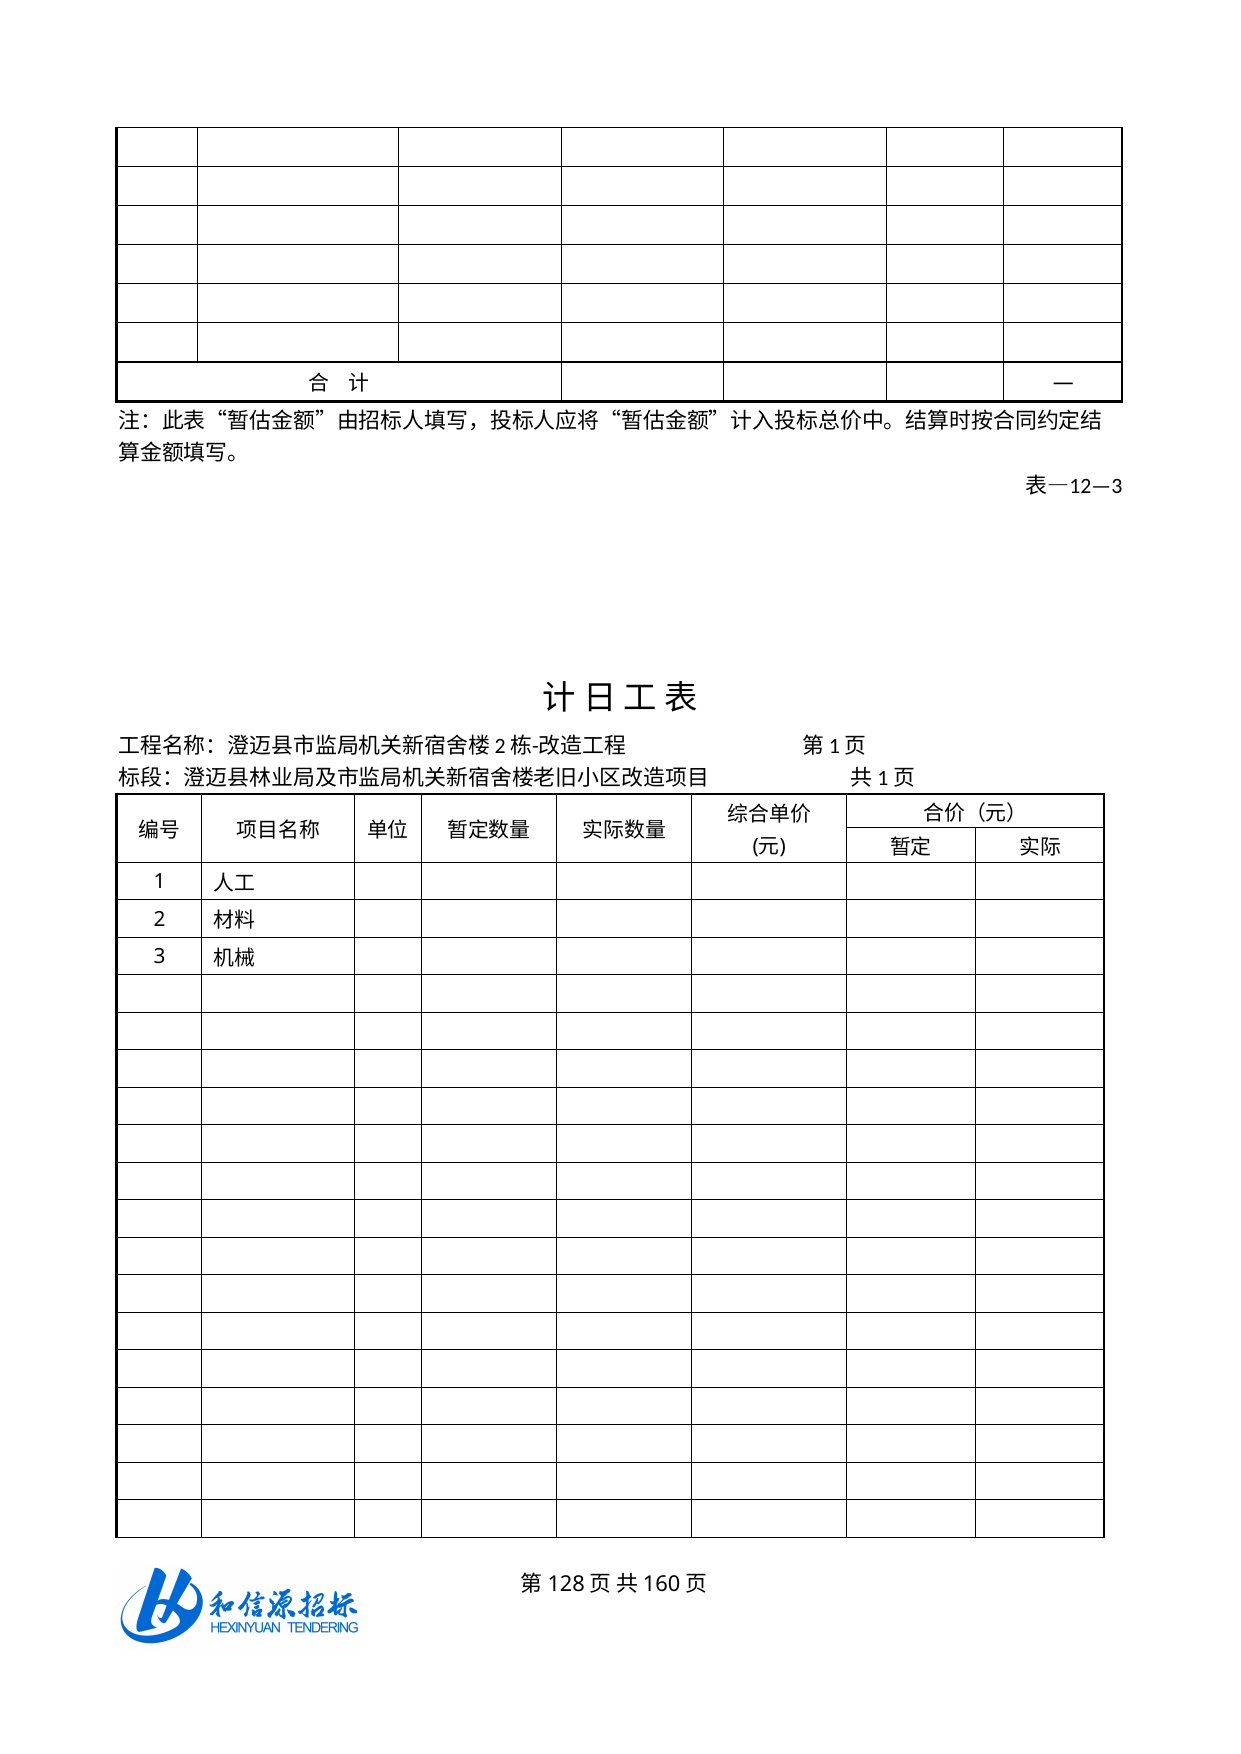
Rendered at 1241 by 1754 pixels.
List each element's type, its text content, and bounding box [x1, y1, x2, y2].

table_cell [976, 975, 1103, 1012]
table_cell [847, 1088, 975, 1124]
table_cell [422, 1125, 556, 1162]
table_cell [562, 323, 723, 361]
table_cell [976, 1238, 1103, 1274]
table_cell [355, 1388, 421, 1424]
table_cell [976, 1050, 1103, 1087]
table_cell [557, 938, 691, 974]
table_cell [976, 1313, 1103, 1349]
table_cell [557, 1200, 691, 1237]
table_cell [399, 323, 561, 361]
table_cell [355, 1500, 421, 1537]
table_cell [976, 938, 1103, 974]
picture [118, 1565, 362, 1651]
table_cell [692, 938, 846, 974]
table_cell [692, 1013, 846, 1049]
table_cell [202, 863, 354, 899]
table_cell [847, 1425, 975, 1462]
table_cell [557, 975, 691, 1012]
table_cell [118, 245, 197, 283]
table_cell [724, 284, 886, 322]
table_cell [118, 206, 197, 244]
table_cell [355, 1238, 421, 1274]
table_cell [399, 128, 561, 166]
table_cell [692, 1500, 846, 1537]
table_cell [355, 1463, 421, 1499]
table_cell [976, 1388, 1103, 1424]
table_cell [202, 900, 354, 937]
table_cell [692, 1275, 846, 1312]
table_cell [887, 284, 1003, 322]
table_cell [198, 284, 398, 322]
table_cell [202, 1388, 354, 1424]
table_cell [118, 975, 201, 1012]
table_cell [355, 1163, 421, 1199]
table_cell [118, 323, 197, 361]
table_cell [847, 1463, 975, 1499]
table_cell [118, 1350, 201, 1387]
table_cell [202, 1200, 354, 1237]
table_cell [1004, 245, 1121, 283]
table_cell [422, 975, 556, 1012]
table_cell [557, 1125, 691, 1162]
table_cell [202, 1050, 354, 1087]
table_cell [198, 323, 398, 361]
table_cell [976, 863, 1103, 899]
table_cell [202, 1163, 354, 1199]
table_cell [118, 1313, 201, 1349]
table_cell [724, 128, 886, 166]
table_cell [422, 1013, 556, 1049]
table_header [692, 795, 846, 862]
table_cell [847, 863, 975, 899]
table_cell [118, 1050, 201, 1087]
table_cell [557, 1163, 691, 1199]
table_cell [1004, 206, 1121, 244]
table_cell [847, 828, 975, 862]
text 表—12—3 [118, 467, 1122, 500]
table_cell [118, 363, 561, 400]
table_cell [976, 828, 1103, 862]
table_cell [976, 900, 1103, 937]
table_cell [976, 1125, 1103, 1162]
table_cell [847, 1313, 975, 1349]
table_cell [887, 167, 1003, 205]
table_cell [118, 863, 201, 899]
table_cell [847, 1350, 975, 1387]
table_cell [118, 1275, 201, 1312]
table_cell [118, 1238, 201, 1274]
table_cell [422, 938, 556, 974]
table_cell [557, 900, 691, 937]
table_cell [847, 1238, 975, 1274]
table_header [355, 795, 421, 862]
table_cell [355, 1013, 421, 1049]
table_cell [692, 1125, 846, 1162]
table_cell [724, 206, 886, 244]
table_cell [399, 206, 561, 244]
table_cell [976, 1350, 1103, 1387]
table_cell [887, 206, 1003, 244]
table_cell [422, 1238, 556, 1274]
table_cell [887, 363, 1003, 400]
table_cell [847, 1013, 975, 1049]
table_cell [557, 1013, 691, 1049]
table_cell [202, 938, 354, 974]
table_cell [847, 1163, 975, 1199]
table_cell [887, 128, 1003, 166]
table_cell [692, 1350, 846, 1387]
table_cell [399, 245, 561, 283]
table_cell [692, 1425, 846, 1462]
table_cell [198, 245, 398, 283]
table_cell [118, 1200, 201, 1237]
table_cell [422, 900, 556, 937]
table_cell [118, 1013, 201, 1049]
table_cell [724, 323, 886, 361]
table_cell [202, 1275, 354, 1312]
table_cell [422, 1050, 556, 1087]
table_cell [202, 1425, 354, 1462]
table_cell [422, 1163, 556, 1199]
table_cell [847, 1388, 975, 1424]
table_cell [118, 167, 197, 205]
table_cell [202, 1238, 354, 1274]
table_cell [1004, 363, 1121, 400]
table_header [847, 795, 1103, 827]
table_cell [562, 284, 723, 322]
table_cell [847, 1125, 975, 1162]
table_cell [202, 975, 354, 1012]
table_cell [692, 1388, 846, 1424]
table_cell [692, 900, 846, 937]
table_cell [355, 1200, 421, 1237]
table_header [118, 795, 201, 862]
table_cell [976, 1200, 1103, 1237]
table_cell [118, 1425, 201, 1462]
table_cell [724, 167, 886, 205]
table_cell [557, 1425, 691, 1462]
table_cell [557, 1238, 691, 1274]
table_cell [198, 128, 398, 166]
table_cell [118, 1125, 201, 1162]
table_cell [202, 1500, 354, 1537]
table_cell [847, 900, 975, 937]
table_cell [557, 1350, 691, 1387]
text 注：此表“暂估金额”由招标人填写，投标人应将“暂估金额”计入投标总价中。结算时按合同约定结算金额填写。 [118, 403, 1122, 467]
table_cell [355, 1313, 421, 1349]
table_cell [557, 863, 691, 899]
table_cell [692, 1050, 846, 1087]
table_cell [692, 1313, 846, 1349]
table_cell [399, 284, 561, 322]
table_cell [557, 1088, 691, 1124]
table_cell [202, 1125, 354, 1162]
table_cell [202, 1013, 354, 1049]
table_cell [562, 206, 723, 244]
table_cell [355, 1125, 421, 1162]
text 计 日 工 表 [118, 662, 1122, 727]
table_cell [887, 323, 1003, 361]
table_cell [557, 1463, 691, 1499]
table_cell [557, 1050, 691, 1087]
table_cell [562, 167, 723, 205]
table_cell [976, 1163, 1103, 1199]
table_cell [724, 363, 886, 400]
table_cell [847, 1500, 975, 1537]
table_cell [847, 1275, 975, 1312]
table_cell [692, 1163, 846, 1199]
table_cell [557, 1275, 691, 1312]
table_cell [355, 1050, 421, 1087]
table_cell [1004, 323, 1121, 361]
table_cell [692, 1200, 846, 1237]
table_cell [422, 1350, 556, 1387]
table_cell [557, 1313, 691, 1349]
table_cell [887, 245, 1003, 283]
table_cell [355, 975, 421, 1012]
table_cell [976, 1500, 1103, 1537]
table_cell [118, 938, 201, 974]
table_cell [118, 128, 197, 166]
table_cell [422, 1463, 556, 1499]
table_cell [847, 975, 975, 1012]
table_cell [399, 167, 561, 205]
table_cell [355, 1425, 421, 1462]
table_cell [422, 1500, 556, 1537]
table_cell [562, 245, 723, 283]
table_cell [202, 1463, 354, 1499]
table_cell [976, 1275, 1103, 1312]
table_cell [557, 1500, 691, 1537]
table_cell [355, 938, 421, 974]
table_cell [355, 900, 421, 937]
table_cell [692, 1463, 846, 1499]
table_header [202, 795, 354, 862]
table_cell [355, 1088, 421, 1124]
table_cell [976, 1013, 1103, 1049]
text 标段：澄迈县林业局及市监局机关新宿舍楼老旧小区改造项目 共1 页 [118, 760, 1122, 792]
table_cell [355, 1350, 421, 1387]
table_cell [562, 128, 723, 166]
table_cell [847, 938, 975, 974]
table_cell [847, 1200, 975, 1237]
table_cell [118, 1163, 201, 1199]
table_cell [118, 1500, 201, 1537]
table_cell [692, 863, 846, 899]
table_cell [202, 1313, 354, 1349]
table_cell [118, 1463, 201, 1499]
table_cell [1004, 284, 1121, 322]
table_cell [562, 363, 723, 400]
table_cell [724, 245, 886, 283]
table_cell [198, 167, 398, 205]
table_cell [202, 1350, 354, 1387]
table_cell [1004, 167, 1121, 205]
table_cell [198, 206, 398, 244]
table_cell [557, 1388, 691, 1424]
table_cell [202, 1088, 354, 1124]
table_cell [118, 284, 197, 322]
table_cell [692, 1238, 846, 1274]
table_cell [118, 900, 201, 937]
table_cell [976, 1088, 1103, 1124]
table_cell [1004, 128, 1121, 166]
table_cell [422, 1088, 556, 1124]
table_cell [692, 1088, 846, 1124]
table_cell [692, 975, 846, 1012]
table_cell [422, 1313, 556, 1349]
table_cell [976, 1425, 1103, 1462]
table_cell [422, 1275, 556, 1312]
text 工程名称：澄迈县市监局机关新宿舍楼2栋-改造工程 第1页 [118, 727, 1122, 760]
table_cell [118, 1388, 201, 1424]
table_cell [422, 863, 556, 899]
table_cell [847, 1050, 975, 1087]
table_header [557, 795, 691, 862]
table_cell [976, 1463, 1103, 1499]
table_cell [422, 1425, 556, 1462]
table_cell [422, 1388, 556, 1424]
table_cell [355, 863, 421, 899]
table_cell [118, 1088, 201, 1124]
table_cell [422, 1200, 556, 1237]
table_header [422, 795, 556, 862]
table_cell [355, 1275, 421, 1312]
